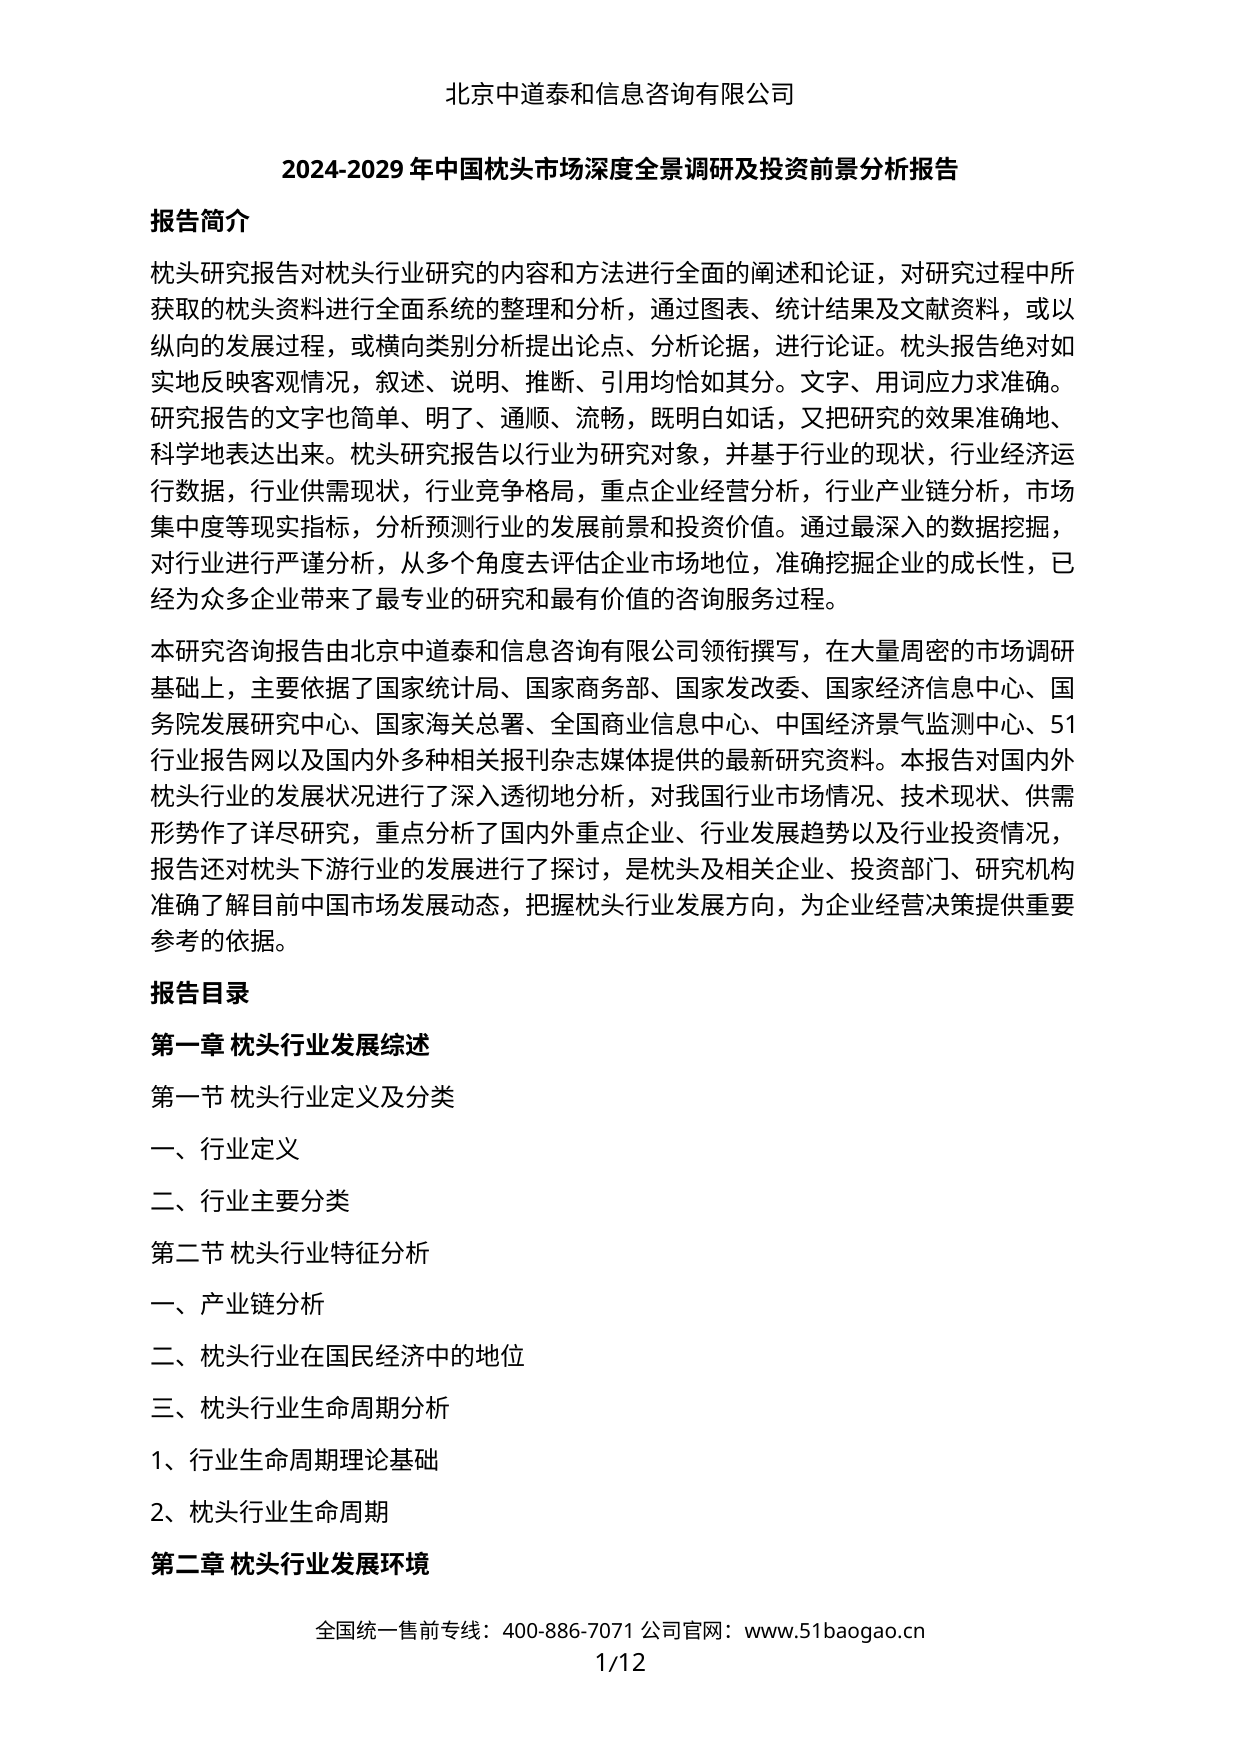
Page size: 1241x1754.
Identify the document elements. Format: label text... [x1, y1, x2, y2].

text 第一节 枕头行业定义及分类 [150, 1077, 1090, 1114]
text 1、行业生命周期理论基础 [150, 1441, 1090, 1477]
text 二、枕头行业在国民经济中的地位 [150, 1337, 1090, 1373]
text 枕头研究报告对枕头行业研究的内容和方法进行全面的阐述和论证，对研究过程中所获取的枕头资料进行全面系统的整理和分析，通过图表、统计结果及文献资料，或以纵向的发展过程，或横向类别分析提出论点、分析论据，进行论证。枕头报告绝对如实地反映客观情况，叙述、说明、推断、引用均恰如其分。文字、用词应力求准确。研究报告的文字也简单、明了、通顺、流畅，既明白如话，又把研究的效果准确地、科学地表达出来。枕头研究报告以行业为研究对象，并基于行业的现状，行业经济运行数据，行业供需现状，行业竞争格局，重点企业经营分析，行业产业链分析，市场集中度等现实指标，分析预测行业的发展前景和投资价值。通过最深入的数据挖掘，对行业进行严谨分析，从多个角度去评估企业市场地位，准确挖掘企业的成长性，已经为众多企业带来了最专业的研究和最有价值的咨询服务过程。 [150, 254, 1090, 616]
text 报告简介 [150, 202, 1090, 238]
text 一、产业链分析 [150, 1285, 1090, 1321]
text 一、行业定义 [150, 1129, 1090, 1166]
text 2、枕头行业生命周期 [150, 1492, 1090, 1529]
text 二、行业主要分类 [150, 1181, 1090, 1217]
text 第二节 枕头行业特征分析 [150, 1233, 1090, 1269]
text 本研究咨询报告由北京中道泰和信息咨询有限公司领衔撰写，在大量周密的市场调研基础上，主要依据了国家统计局、国家商务部、国家发改委、国家经济信息中心、国务院发展研究中心、国家海关总署、全国商业信息中心、中国经济景气监测中心、51行业报告网以及国内外多种相关报刊杂志媒体提供的最新研究资料。本报告对国内外枕头行业的发展状况进行了深入透彻地分析，对我国行业市场情况、技术现状、供需形势作了详尽研究，重点分析了国内外重点企业、行业发展趋势以及行业投资情况，报告还对枕头下游行业的发展进行了探讨，是枕头及相关企业、投资部门、研究机构准确了解目前中国市场发展动态，把握枕头行业发展方向，为企业经营决策提供重要参考的依据。 [150, 632, 1090, 958]
text 报告目录 [150, 974, 1090, 1010]
text 2024-2029年中国枕头市场深度全景调研及投资前景分析报告 [150, 150, 1090, 186]
text 第一章 枕头行业发展综述 [150, 1026, 1090, 1062]
text 第二章 枕头行业发展环境 [150, 1544, 1090, 1581]
text 三、枕头行业生命周期分析 [150, 1389, 1090, 1425]
